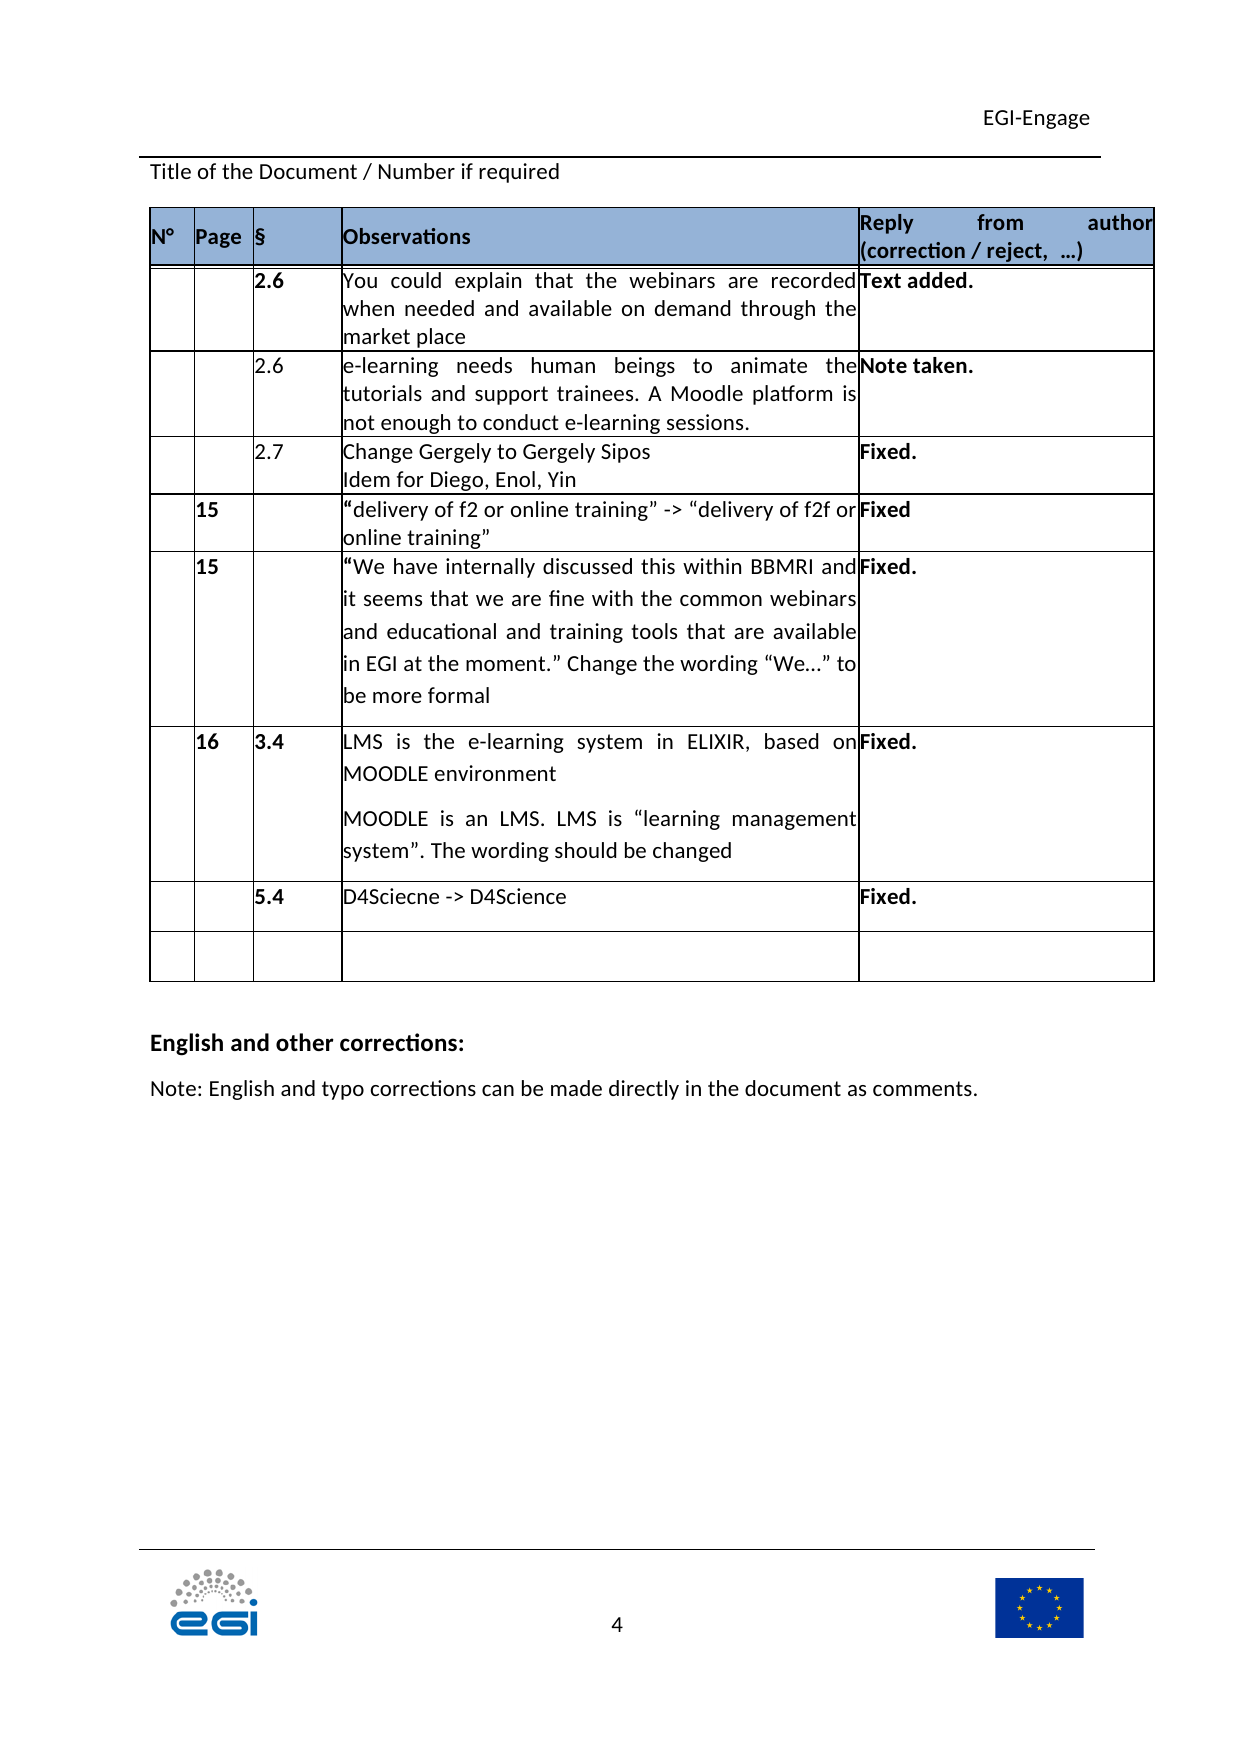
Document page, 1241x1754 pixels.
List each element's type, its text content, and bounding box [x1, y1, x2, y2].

table_cell 2.6 [254, 352, 341, 436]
table_cell [254, 495, 341, 551]
table_cell Fixed. [860, 882, 1153, 931]
picture [150, 1567, 276, 1638]
table_cell [343, 932, 858, 981]
table_cell [254, 932, 341, 981]
table_cell [860, 932, 1153, 981]
table_cell e-learning needs human beings to animate the tutorials and support trainees. A Moodle platform is not enough to conduct e-learning sessions. [343, 352, 858, 436]
table_cell [195, 437, 253, 493]
table_cell 15 [195, 552, 253, 726]
table_cell 16 [195, 727, 253, 881]
table_cell Fixed [860, 495, 1153, 551]
table_cell LMS is the e-learning system in ELIXIR, based on MOODLE environment MOODLE is an LMS. LMS is “learning management system”. The wording should be changed [343, 727, 858, 881]
table_cell Change Gergely to Gergely Sipos Idem for Diego, Enol, Yin [343, 437, 858, 493]
table_cell 3.4 [254, 727, 341, 881]
table_header § [254, 208, 341, 264]
table_cell 15 [195, 495, 253, 551]
text English and other corrections: [150, 1027, 1090, 1057]
table_cell [195, 932, 253, 981]
table_cell [151, 727, 194, 881]
table_cell [151, 269, 194, 350]
picture [995, 1578, 1084, 1638]
table_cell 2.6 [254, 269, 341, 350]
table_cell [195, 882, 253, 931]
table_cell 5.4 [254, 882, 341, 931]
table_header Observations [343, 208, 858, 264]
table_header Reply from author (correction / reject, …) [860, 208, 1153, 264]
table_cell Fixed. [860, 727, 1153, 881]
table_cell [151, 437, 194, 493]
table_cell [195, 269, 253, 350]
table_cell Note taken. [860, 352, 1153, 436]
table_cell 2.7 [254, 437, 341, 493]
table_cell [151, 932, 194, 981]
table_cell [195, 352, 253, 436]
table_cell Fixed. [860, 437, 1153, 493]
table_header Page [195, 208, 253, 264]
table_cell Text added. [860, 269, 1153, 350]
table_cell You could explain that the webinars are recorded when needed and available on demand through the market place [343, 269, 858, 350]
table_cell [151, 882, 194, 931]
text Note: English and typo corrections can be made directly in the document as comments. [150, 1074, 1090, 1102]
table_cell “delivery of f2 or online training” -> “delivery of f2f or online training” [343, 495, 858, 551]
table_cell [151, 352, 194, 436]
table_header N° [151, 208, 194, 264]
table_cell [151, 495, 194, 551]
table_cell Fixed. [860, 552, 1153, 726]
table_cell [254, 552, 341, 726]
table_cell [151, 552, 194, 726]
table_cell D4Sciecne -> D4Science [343, 882, 858, 931]
table_cell “We have internally discussed this within BBMRI and it seems that we are fine with the common webinars and educational and training tools that are available in EGI at the moment.” Change the wording “We…” to be more formal [343, 552, 858, 726]
